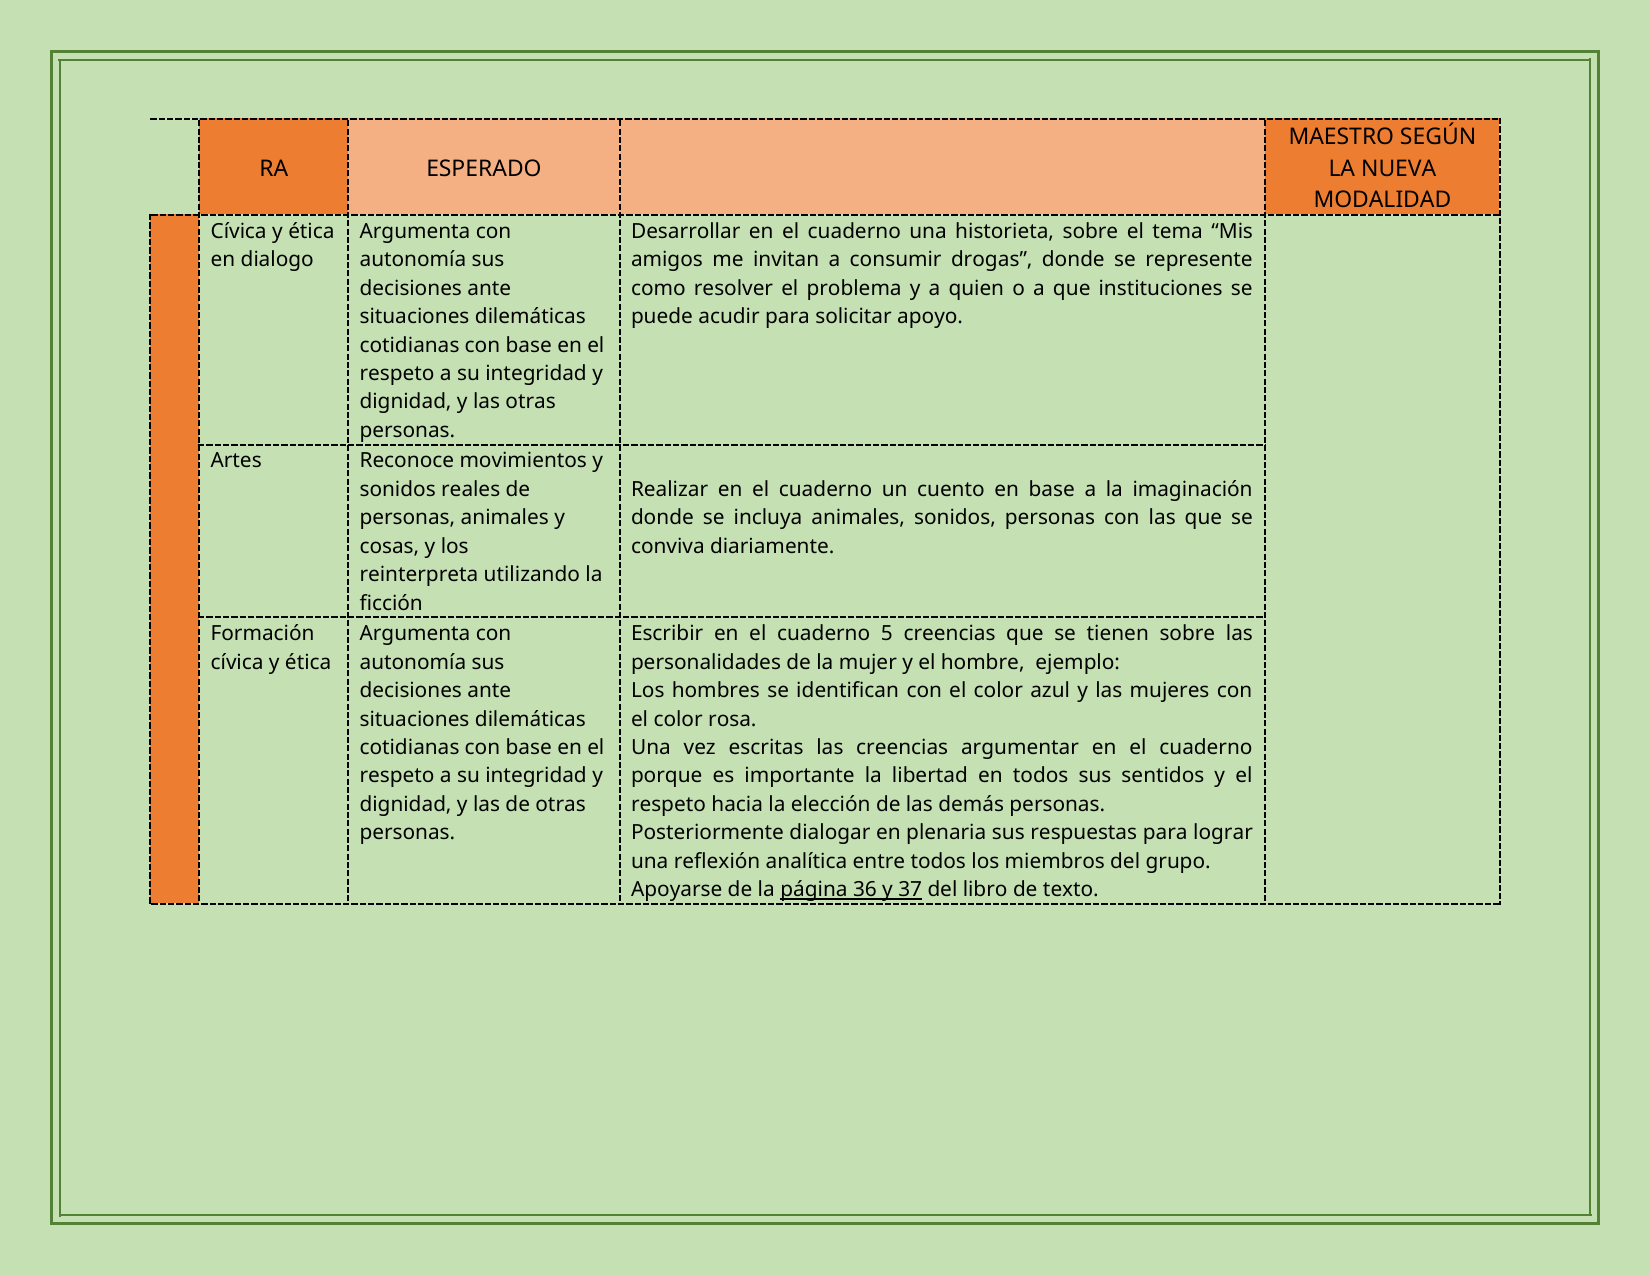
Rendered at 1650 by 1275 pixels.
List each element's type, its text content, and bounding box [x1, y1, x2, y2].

table_cell Argumenta con autonomía sus decisiones ante situaciones dilemáticas cotidianas con base en el respeto a su integridad y dignidad, y las otras personas. [348, 214, 619, 443]
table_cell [348, 118, 619, 214]
table_cell Artes [199, 444, 348, 616]
table_cell [1265, 214, 1499, 903]
table_cell Argumenta con autonomía sus decisiones ante situaciones dilemáticas cotidianas con base en el respeto a su integridad y dignidad, y las de otras personas. [348, 616, 619, 903]
table_cell Formación cívica y ética [199, 616, 348, 903]
table_cell Desarrollar en el cuaderno una historieta, sobre el tema “Mis amigos me invitan a consumir drogas”, donde se represente como resolver el problema y a quien o a que instituciones se puede acudir para solicitar apoyo. [620, 214, 1265, 443]
table_cell ASIGNATURA [199, 118, 348, 214]
table_cell [150, 118, 199, 214]
table_cell Realizar en el cuaderno un cuento en base a la imaginación donde se incluya animales, sonidos, personas con las que se conviva diariamente. [620, 444, 1265, 616]
table_cell Reconoce movimientos y sonidos reales de personas, animales y cosas, y los reinterpreta utilizando la ficción [348, 444, 619, 616]
table_cell MIÉRCOLES [150, 214, 199, 903]
table_cell ACTIVIDADES [620, 118, 1265, 214]
table_cell Escribir en el cuaderno 5 creencias que se tienen sobre las personalidades de la mujer y el hombre, ejemplo: Los hombres se identifican con el color azul y las mujeres con el color rosa. Una vez escritas las creencias argumentar en el cuaderno porque es importante la libertad en todos sus sentidos y el respeto hacia la elección de las demás personas. Posteriormente dialogar en plenaria sus respuestas para lograr una reflexión analítica entre todos los miembros del grupo. Apoyarse de la página 36 y 37 del libro de texto. [620, 616, 1265, 903]
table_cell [1265, 118, 1499, 214]
table_cell Cívica y ética en dialogo [199, 214, 348, 443]
